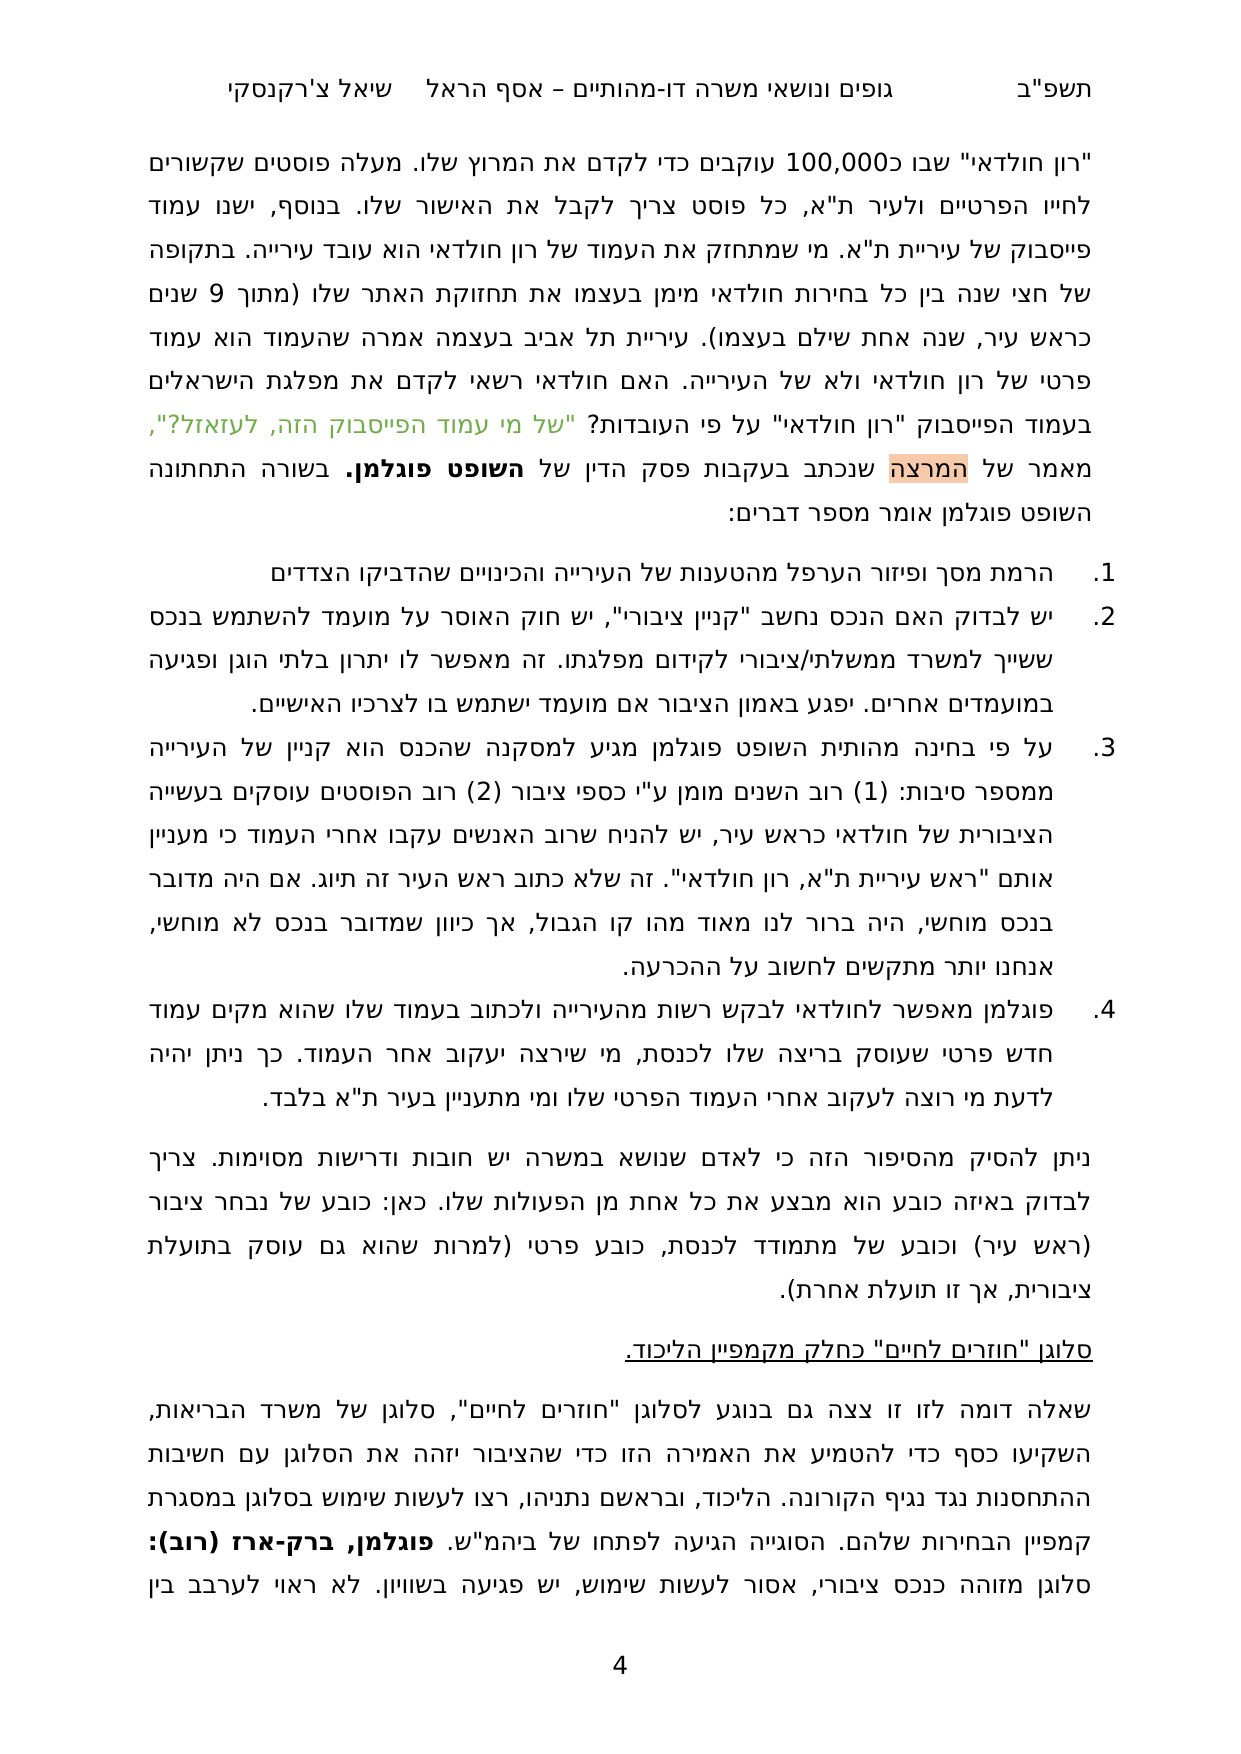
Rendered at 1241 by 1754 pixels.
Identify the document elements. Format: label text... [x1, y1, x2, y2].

list יש לבדוק האם הנכס נחשב "קניין ציבורי", יש חוק האוסר על מועמד להשתמש בנכס ששייך למשרד ממשלתי/ציבורי לקידום מפלגתו. זה מאפשר לו יתרון בלתי הוגן ופגיעה במועמדים אחרים. יפגע באמון הציבור אם מועמד ישתמש בו לצרכיו האישיים. [148, 602, 1092, 718]
list על פי בחינה מהותית השופט פוגלמן מגיע למסקנה שהכנס הוא קניין של העירייה ממספר סיבות: (1) רוב השנים מומן ע"י כספי ציבור (2) רוב הפוסטים עוסקים בעשייה הציבורית של חולדאי כראש עיר, יש להניח שרוב האנשים עקבו אחרי העמוד כי מעניין אותם "ראש עיריית ת"א, רון חולדאי". זה שלא כתוב ראש העיר זה תיוג. אם היה מדובר בנכס מוחשי, היה ברור לנו מאוד מהו קו הגבול, אך כיוון שמדובר בנכס לא מוחשי, אנחנו יותר מתקשים לחשוב על ההכרעה. [148, 733, 1092, 981]
text סלוגן "חוזרים לחיים" כחלק מקמפיין הליכוד. [148, 1335, 1092, 1364]
list פוגלמן מאפשר לחולדאי לבקש רשות מהעירייה ולכתוב בעמוד שלו שהוא מקים עמוד חדש פרטי שעוסק בריצה שלו לכנסת, מי שירצה יעקוב אחר העמוד. כך ניתן יהיה לדעת מי רוצה לעקוב אחרי העמוד הפרטי שלו ומי מתעניין בעיר ת"א בלבד. [148, 996, 1092, 1112]
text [148, 148, 1092, 527]
list הרמת מסך ופיזור הערפל מהטענות של העירייה והכינויים שהדביקו הצדדים [148, 558, 1092, 587]
text ניתן להסיק מהסיפור הזה כי לאדם שנושא במשרה יש חובות ודרישות מסוימות. צריך לבדוק באיזה כובע הוא מבצע את כל אחת מן הפעולות שלו. כאן: כובע של נבחר ציבור (ראש עיר) וכובע של מתמודד לכנסת, כובע פרטי (למרות שהוא גם עוסק בתועלת ציבורית, אך זו תועלת אחרת). [148, 1143, 1092, 1304]
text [148, 1396, 1092, 1600]
